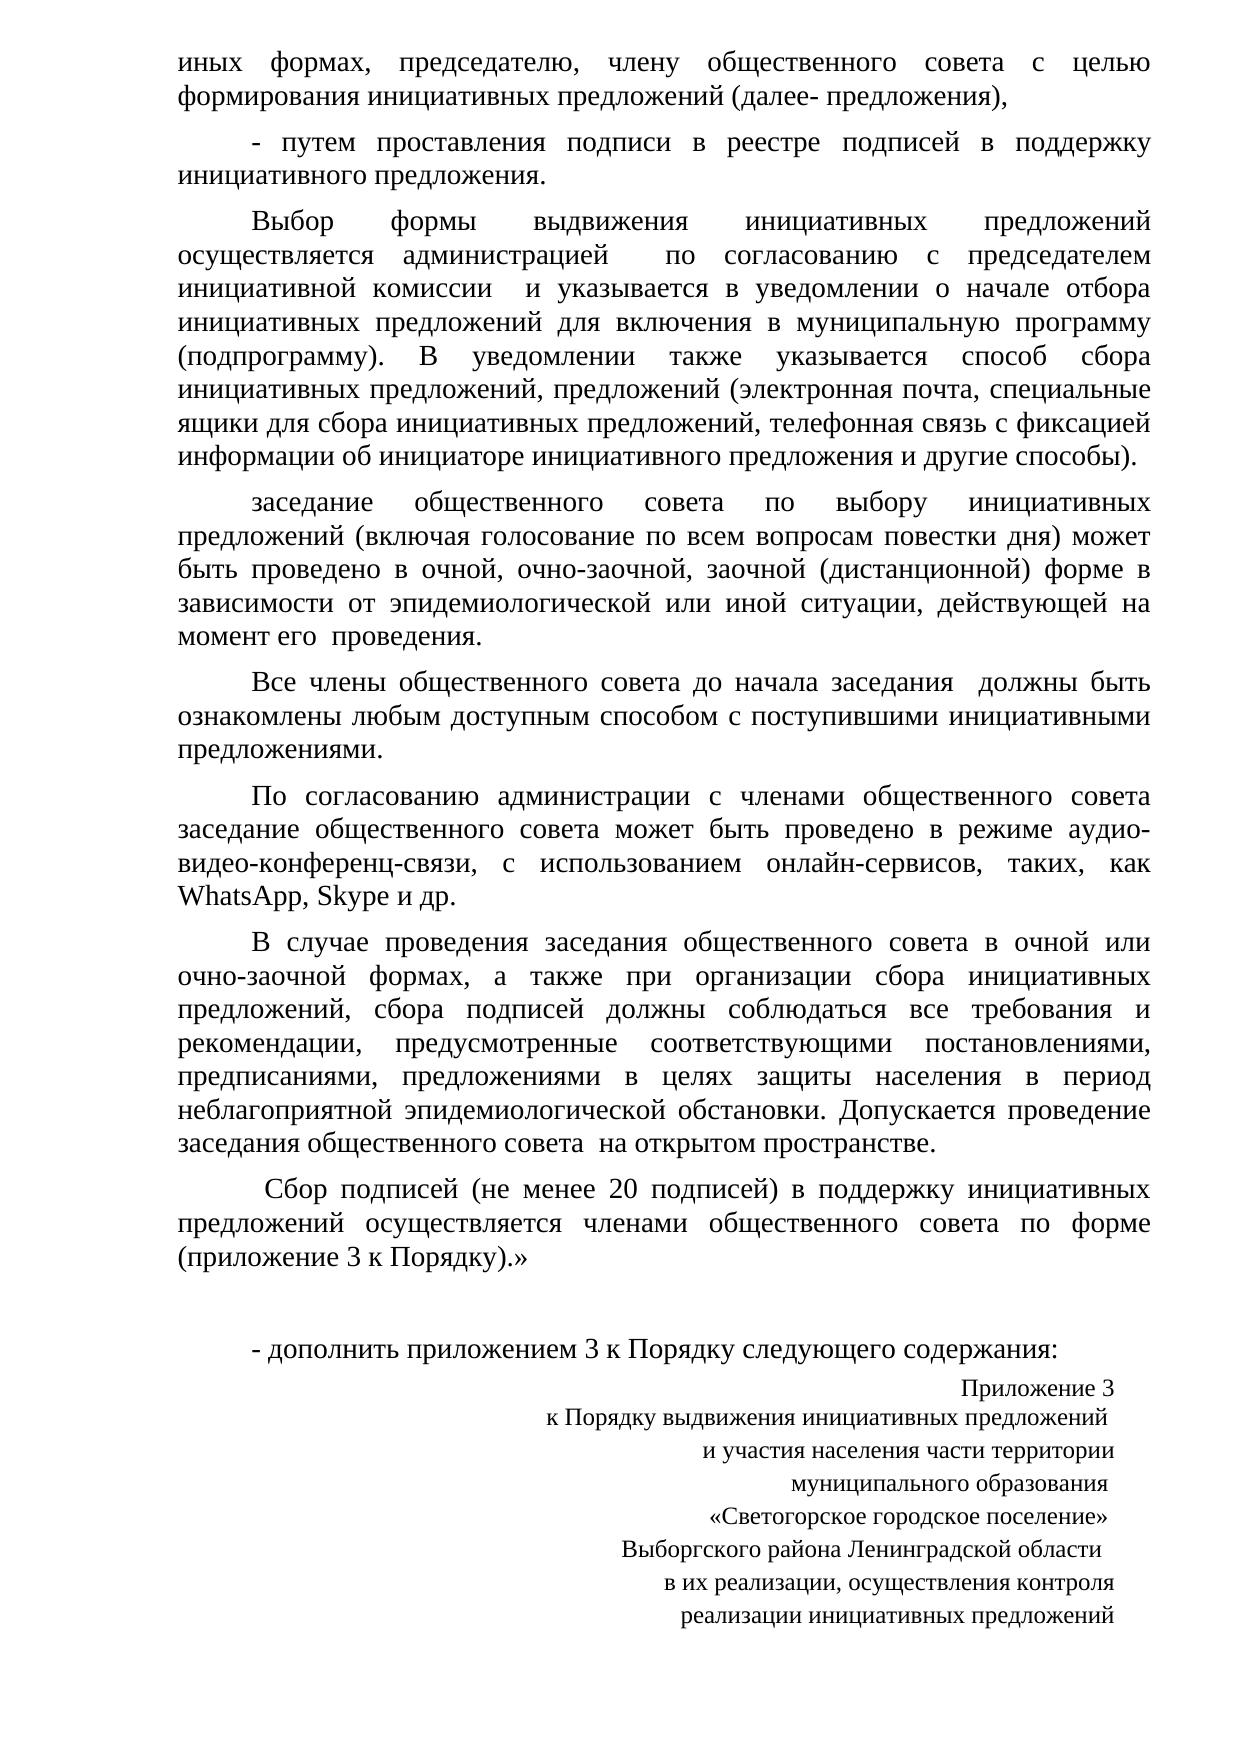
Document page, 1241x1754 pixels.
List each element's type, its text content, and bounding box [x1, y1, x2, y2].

text - путем проставления подписи в реестре подписей в поддержку инициативного предложения. [177, 124, 1152, 191]
text В случае проведения заседания общественного совета в очной или очно-заочной формах, а также при организации сбора инициативных предложений, сбора подписей должны соблюдаться все требования и рекомендации, предусмотренные соответствующими постановлениями, предписаниями, предложениями в целях защиты населения в период неблагоприятной эпидемиологической обстановки. Допускается проведение заседания общественного совета на открытом пространстве. [177, 924, 1152, 1159]
text Выбор формы выдвижения инициативных предложений осуществляется администрацией по согласованию с председателем инициативной комиссии и указывается в уведомлении о начале отбора инициативных предложений для включения в муниципальную программу (подпрограмму). В уведомлении также указывается способ сбора инициативных предложений, предложений (электронная почта, специальные ящики для сбора инициативных предложений, телефонная связь с фиксацией информации об инициаторе инициативного предложения и другие способы). [177, 203, 1152, 472]
text По согласованию администрации с членами общественного совета заседание общественного совета может быть проведено в режиме аудио-видео-конференц-связи, с использованием онлайн-сервисов, таких, как WhatsApp, Skype и др. [177, 778, 1152, 912]
text заседание общественного совета по выбору инициативных предложений (включая голосование по всем вопросам повестки дня) может быть проведено в очной, очно-заочной, заочной (дистанционной) форме в зависимости от эпидемиологической или иной ситуации, действующей на момент его проведения. [177, 484, 1152, 652]
text Все члены общественного совета до начала заседания должны быть ознакомлены любым доступным способом с поступившими инициативными предложениями. [177, 664, 1152, 765]
text - дополнить приложением 3 к Порядку следующего содержания: [251, 1331, 1152, 1364]
table_header [166, 1377, 565, 1658]
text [177, 44, 1152, 111]
text Сбор подписей (не менее 20 подписей) в поддержку инициативных предложений осуществляется членами общественного совета по форме (приложение 3 к Порядку).» [177, 1172, 1152, 1272]
table_header Приложение 3 к Порядку выдвижения инициативных предложений и участия населения части территории муниципального образования «Светогорское городское поселение» Выборгского района Ленинградской области в их реализации, осуществления контроля реализации инициативных предложений [565, 1377, 1126, 1658]
